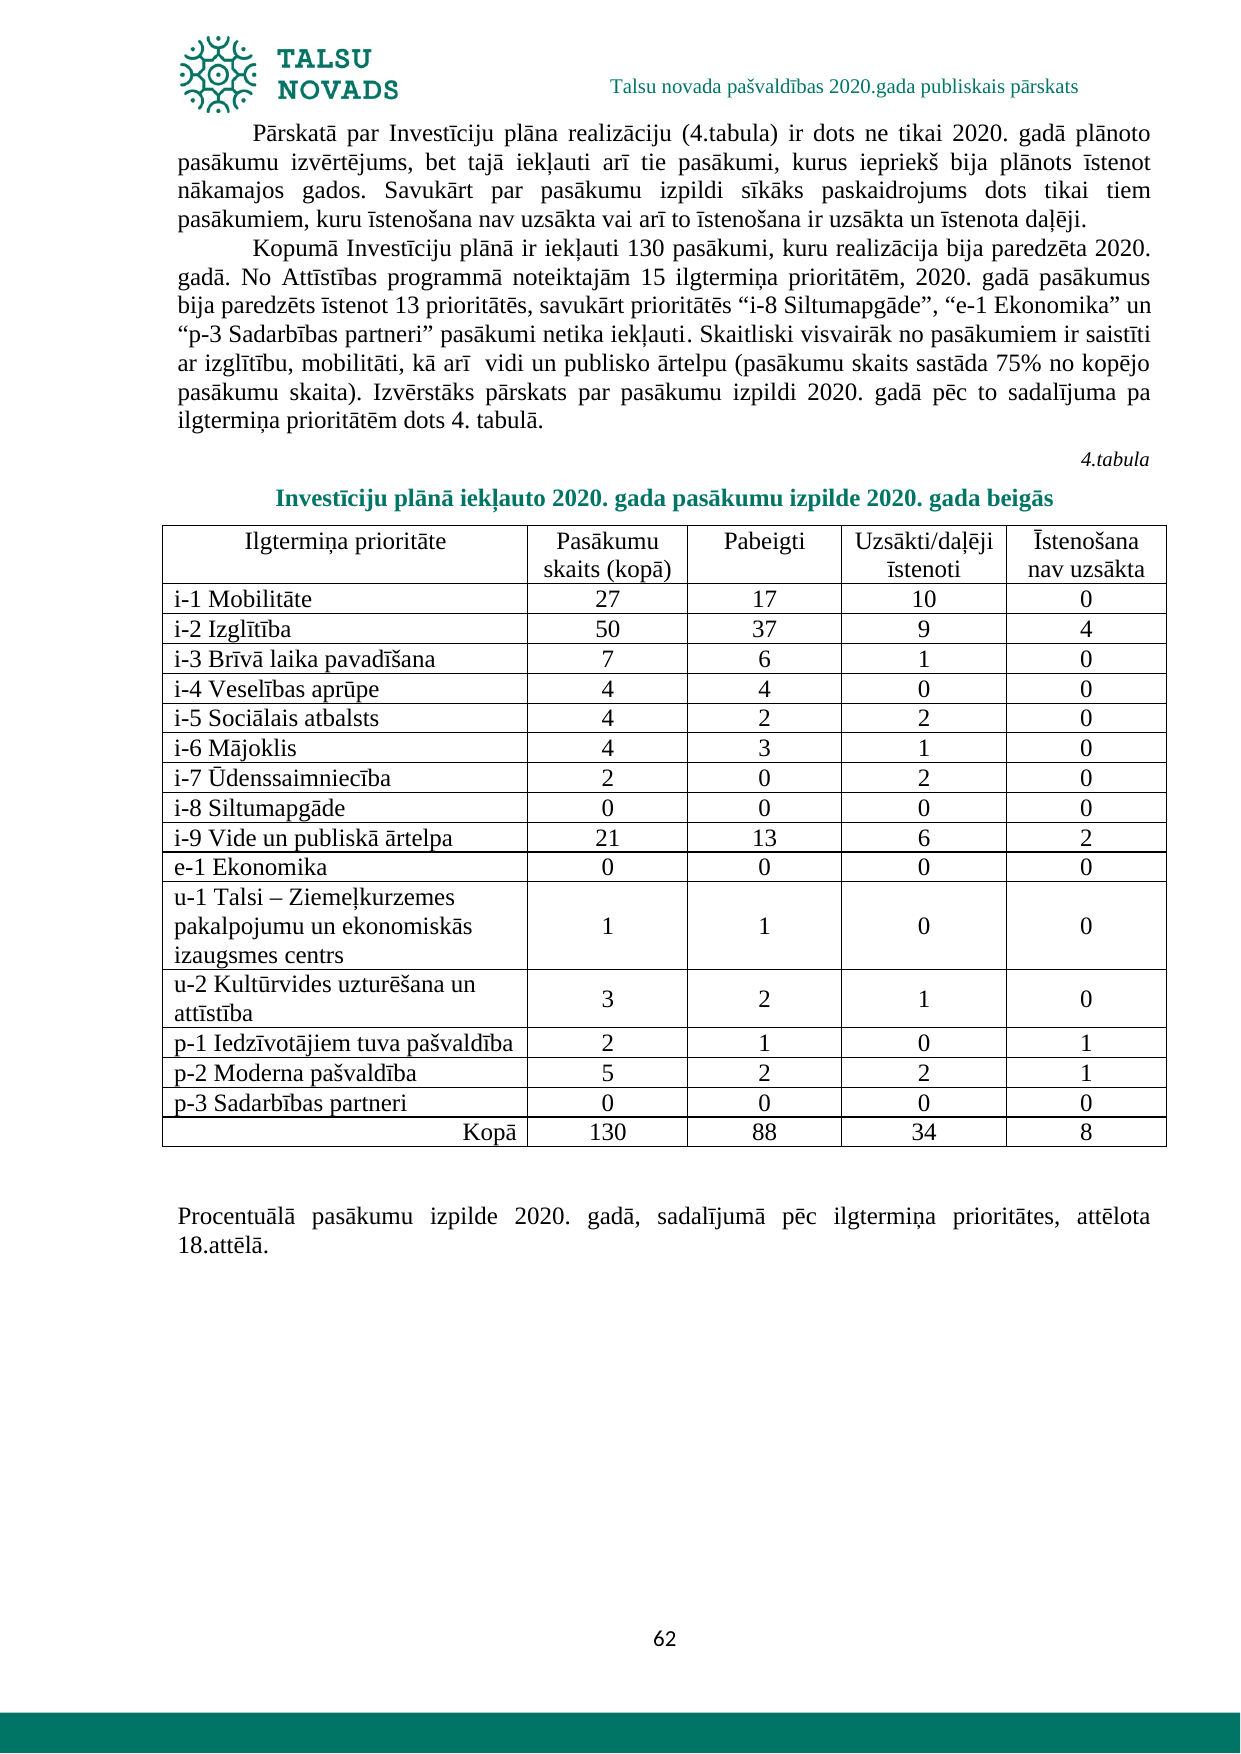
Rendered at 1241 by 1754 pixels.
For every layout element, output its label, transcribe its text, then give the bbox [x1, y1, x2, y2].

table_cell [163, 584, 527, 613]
text Kopumā Investīciju plānā ir iekļauti 130 pasākumi, kuru realizācija bija paredzēta 2020. gadā. No Attīstības programmā noteiktajām 15 ilgtermiņa prioritātēm, 2020. gadā pasākumus bija paredzēts īstenot 13 prioritātēs, savukārt prioritātēs “i-8 Siltumapgāde”, “e-1 Ekonomika” un “p-3 Sadarbības partneri” pasākumi netika iekļauti. Skaitliski visvairāk no pasākumiem ir saistīti ar izglītību, mobilitāti, kā arī vidi un publisko ārtelpu (pasākumu skaits sastāda 75% no kopējo pasākumu skaita). Izvērstāks pārskats par pasākumu izpildi 2020. gadā pēc to sadalījuma pa ilgtermiņa prioritātēm dots 4. tabulā. [177, 233, 1152, 434]
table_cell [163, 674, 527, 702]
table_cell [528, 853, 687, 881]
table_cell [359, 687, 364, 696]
text Procentuālā pasākumu izpilde 2020. gadā, sadalījumā pēc ilgtermiņa prioritātes, attēlota 18.attēlā. [177, 1201, 1152, 1258]
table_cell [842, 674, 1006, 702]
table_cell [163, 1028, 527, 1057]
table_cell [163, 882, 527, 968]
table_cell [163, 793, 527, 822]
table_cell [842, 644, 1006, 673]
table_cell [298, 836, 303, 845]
picture [180, 36, 398, 113]
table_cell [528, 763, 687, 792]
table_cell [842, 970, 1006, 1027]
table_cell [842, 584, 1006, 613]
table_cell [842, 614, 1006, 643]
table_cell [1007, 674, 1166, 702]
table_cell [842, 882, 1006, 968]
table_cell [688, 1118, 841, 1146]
text 4.tabula [177, 447, 1152, 471]
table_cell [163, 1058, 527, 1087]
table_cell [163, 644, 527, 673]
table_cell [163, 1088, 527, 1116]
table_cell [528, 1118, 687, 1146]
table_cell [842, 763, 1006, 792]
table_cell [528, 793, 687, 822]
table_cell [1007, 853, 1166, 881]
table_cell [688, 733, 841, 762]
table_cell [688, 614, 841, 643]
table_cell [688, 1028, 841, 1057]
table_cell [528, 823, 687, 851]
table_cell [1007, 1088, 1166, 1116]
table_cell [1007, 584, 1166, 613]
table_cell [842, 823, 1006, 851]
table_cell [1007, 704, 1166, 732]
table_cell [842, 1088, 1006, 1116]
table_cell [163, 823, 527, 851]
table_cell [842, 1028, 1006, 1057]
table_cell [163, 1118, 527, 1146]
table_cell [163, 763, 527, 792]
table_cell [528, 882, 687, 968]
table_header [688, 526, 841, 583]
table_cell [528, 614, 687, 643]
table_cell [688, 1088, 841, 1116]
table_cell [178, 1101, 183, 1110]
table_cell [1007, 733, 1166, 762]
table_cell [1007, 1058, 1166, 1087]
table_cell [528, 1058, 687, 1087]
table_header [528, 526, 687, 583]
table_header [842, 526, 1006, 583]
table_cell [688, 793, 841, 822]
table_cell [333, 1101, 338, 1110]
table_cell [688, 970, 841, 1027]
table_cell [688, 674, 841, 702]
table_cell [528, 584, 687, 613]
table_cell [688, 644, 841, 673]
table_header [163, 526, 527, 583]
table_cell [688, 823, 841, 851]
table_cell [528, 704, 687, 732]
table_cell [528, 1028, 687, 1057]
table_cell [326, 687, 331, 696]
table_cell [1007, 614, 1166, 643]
text Pārskatā par Investīciju plāna realizāciju (4.tabula) ir dots ne tikai 2020. gadā plānoto pasākumu izvērtējums, bet tajā iekļauti arī tie pasākumi, kurus iepriekš bija plānots īstenot nākamajos gados. Savukārt par pasākumu izpildi sīkāks paskaidrojums dots tikai tiem pasākumiem, kuru īstenošana nav uzsākta vai arī to īstenošana ir uzsākta un īstenota daļēji. [177, 118, 1152, 233]
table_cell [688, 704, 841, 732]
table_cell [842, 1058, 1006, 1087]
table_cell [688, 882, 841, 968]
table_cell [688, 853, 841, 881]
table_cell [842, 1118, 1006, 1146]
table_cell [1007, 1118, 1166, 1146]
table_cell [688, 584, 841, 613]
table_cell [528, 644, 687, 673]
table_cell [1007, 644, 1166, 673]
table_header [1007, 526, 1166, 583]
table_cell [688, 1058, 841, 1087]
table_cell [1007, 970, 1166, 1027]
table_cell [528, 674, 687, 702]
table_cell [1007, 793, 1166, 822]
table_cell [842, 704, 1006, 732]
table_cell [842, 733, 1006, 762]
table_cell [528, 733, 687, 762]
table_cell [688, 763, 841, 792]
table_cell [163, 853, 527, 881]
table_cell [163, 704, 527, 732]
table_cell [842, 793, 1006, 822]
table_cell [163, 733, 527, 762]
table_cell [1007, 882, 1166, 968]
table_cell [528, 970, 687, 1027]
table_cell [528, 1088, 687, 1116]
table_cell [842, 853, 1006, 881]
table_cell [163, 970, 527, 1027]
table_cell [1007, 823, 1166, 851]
text Investīciju plānā iekļauto 2020. gada pasākumu izpilde 2020. gada beigās [177, 483, 1152, 512]
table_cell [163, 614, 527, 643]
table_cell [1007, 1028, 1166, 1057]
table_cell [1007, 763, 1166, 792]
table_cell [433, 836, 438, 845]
